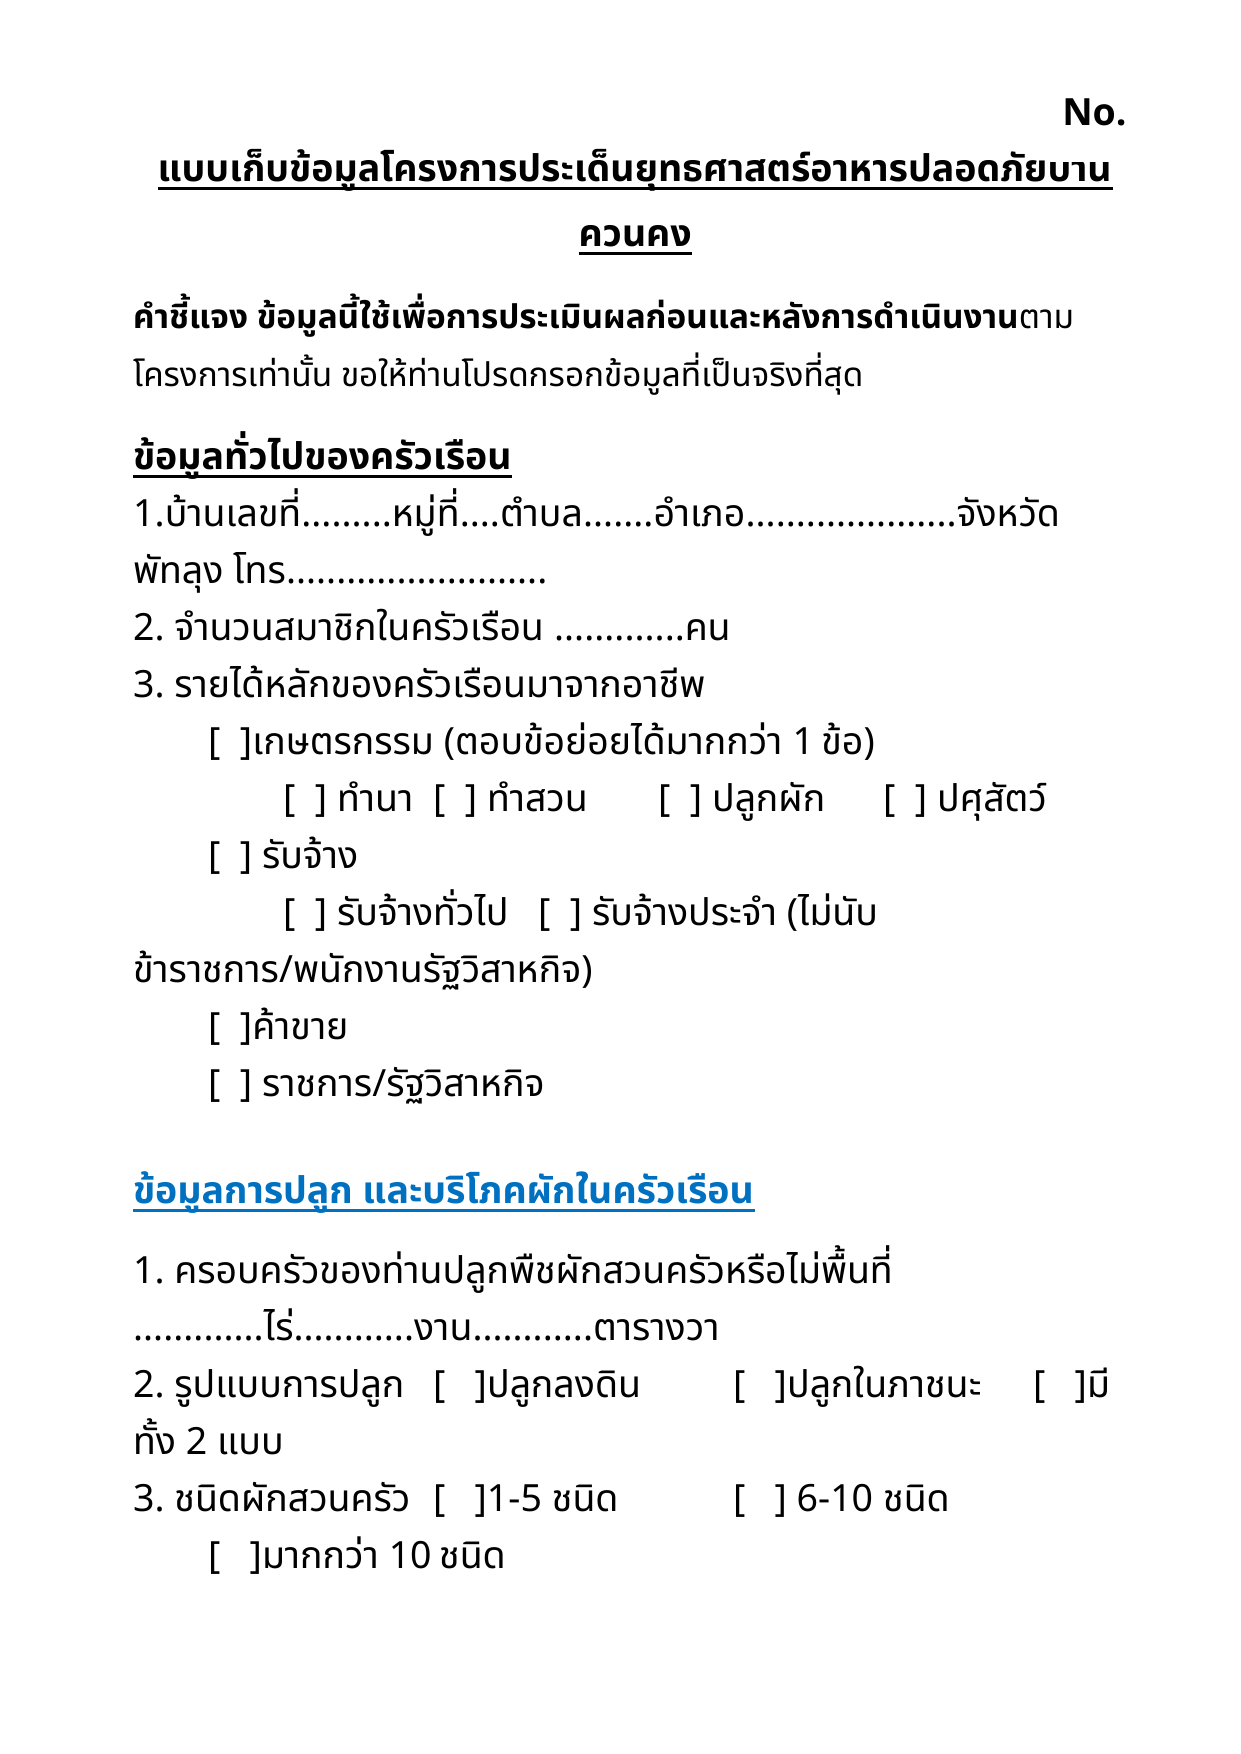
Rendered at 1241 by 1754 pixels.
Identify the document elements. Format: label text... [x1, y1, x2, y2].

text [ ] รับจ้างทั่วไป [ ] รับจ้างประจำ (ไม่นับข้าราชการ/พนักงานรัฐวิสาหกิจ) [133, 885, 1137, 999]
text 3. รายได้หลักของครัวเรือนมาจากอาชีพ [133, 657, 1137, 714]
text [ ] รับจ้าง [133, 828, 1137, 885]
text [ ] ราชการ/รัฐวิสาหกิจ [133, 1056, 1137, 1113]
text 3. ชนิดผักสวนครัว [ ]1-5 ชนิด [ ] 6-10 ชนิด [ ]มากกว่า 10ชนิด [133, 1471, 1137, 1585]
text 1. ครอบครัวของท่านปลูกพืชผักสวนครัวหรือไม่พื้นที่ .............ไร่............งาน............ตารางวา [133, 1243, 1137, 1357]
text ข้อมูลการปลูก และบริโภคผักในครัวเรือน [133, 1164, 1137, 1221]
text 1.บ้านเลขที่.........หมู่ที่....ตำบล.......อำเภอ.....................จังหวัดพัทลุง โทร.......................... [133, 486, 1137, 600]
text แบบเก็บข้อมูลโครงการประเด็นยุทธศาสตร์อาหารปลอดภัยบ้านควนคง [133, 142, 1137, 263]
text ข้อมูลทั่วไปของครัวเรือน [133, 429, 1137, 486]
text คำชี้แจง ข้อมูลนี้ใช้เพื่อการประเมินผลก่อนและหลังการดำเนินงานตามโครงการเท่านั้น ขอให้ท่านโปรดกรอกข้อมูลที่เป็นจริงที่สุด [133, 293, 1137, 401]
text [ ] ทำนา [ ] ทำสวน [ ] ปลูกผัก [ ] ปศุสัตว์ [208, 771, 1137, 828]
text 2. จำนวนสมาชิกในครัวเรือน .............คน [133, 600, 1137, 657]
text 2. รูปแบบการปลูก [ ]ปลูกลงดิน [ ]ปลูกในภาชนะ [ ]มีทั้ง 2 แบบ [133, 1357, 1137, 1471]
text [ ]เกษตรกรรม (ตอบข้อย่อยได้มากกว่า 1ข้อ) [133, 714, 1137, 771]
text [ ]ค้าขาย [133, 999, 1137, 1056]
